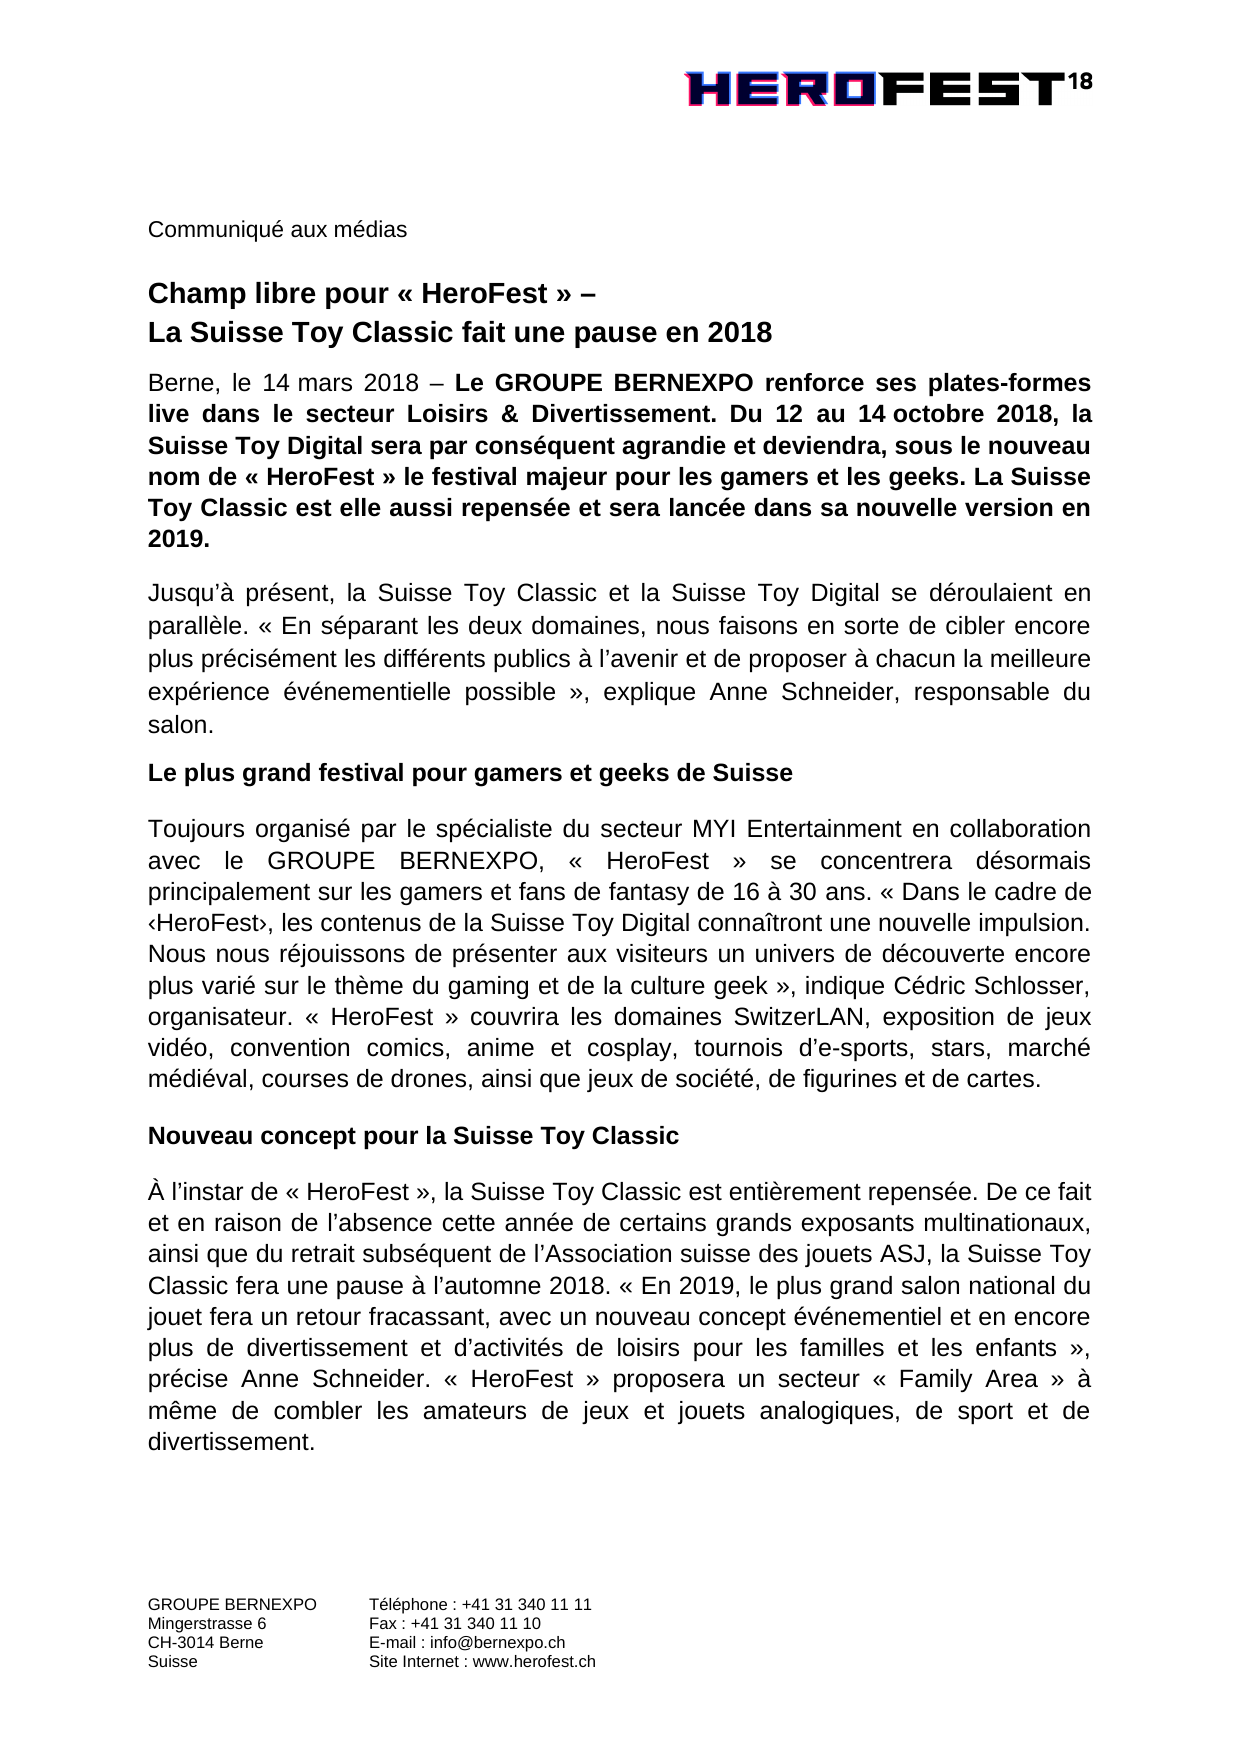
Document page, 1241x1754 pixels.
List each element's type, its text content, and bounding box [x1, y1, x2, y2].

text Le plus grand festival pour gamers et geeks de Suisse [148, 756, 1093, 787]
picture [683, 71, 1093, 106]
text Communiqué aux médias [148, 216, 1093, 242]
text Nouveau concept pour la Suisse Toy Classic [148, 1118, 1093, 1149]
text Berne, le 14 mars 2018 – Le GROUPE BERNEXPO renforce ses plates-formes live dans le secteur Loisirs & Divertissement. Du 12 au 14 octobre 2018, la Suisse Toy Digital sera par conséquent agrandie et deviendra, sous le nouveau nom de « HeroFest » le festival majeur pour les gamers et les geeks. La Suisse Toy Classic est elle aussi repensée et sera lancée dans sa nouvelle version en 2019. [148, 366, 1093, 553]
text Champ libre pour « HeroFest » – La Suisse Toy Classic fait une pause en 2018 [148, 276, 1093, 348]
text À l’instar de « HeroFest », la Suisse Toy Classic est entièrement repensée. De ce fait et en raison de l’absence cette année de certains grands exposants multinationaux, ainsi que du retrait subséquent de l’Association suisse des jouets ASJ, la Suisse Toy Classic fera une pause à l’automne 2018. « En 2019, le plus grand salon national du jouet fera un retour fracassant, avec un nouveau concept événementiel et en encore plus de divertissement et d’activités de loisirs pour les familles et les enfants », précise Anne Schneider. « HeroFest » proposera un secteur « Family Area » à même de combler les amateurs de jeux et jouets analogiques, de sport et de divertissement. [148, 1174, 1093, 1456]
text Toujours organisé par le spécialiste du secteur MYI Entertainment en collaboration avec le GROUPE BERNEXPO, « HeroFest » se concentrera désormais principalement sur les gamers et fans de fantasy de 16 à 30 ans. « Dans le cadre de ‹HeroFest›, les contenus de la Suisse Toy Digital connaîtront une nouvelle impulsion. Nous nous réjouissons de présenter aux visiteurs un univers de découverte encore plus varié sur le thème du gaming et de la culture geek », indique Cédric Schlosser, organisateur. « HeroFest » couvrira les domaines SwitzerLAN, exposition de jeux vidéo, convention comics, anime et cosplay, tournois d’e-sports, stars, marché médiéval, courses de drones, ainsi que jeux de société, de figurines et de cartes. [148, 812, 1093, 1093]
text Jusqu’à présent, la Suisse Toy Classic et la Suisse Toy Digital se déroulaient en parallèle. « En séparant les deux domaines, nous faisons en sorte de cibler encore plus précisément les différents publics à l’avenir et de proposer à chacun la meilleure expérience événementielle possible », explique Anne Schneider, responsable du salon. [148, 578, 1093, 739]
